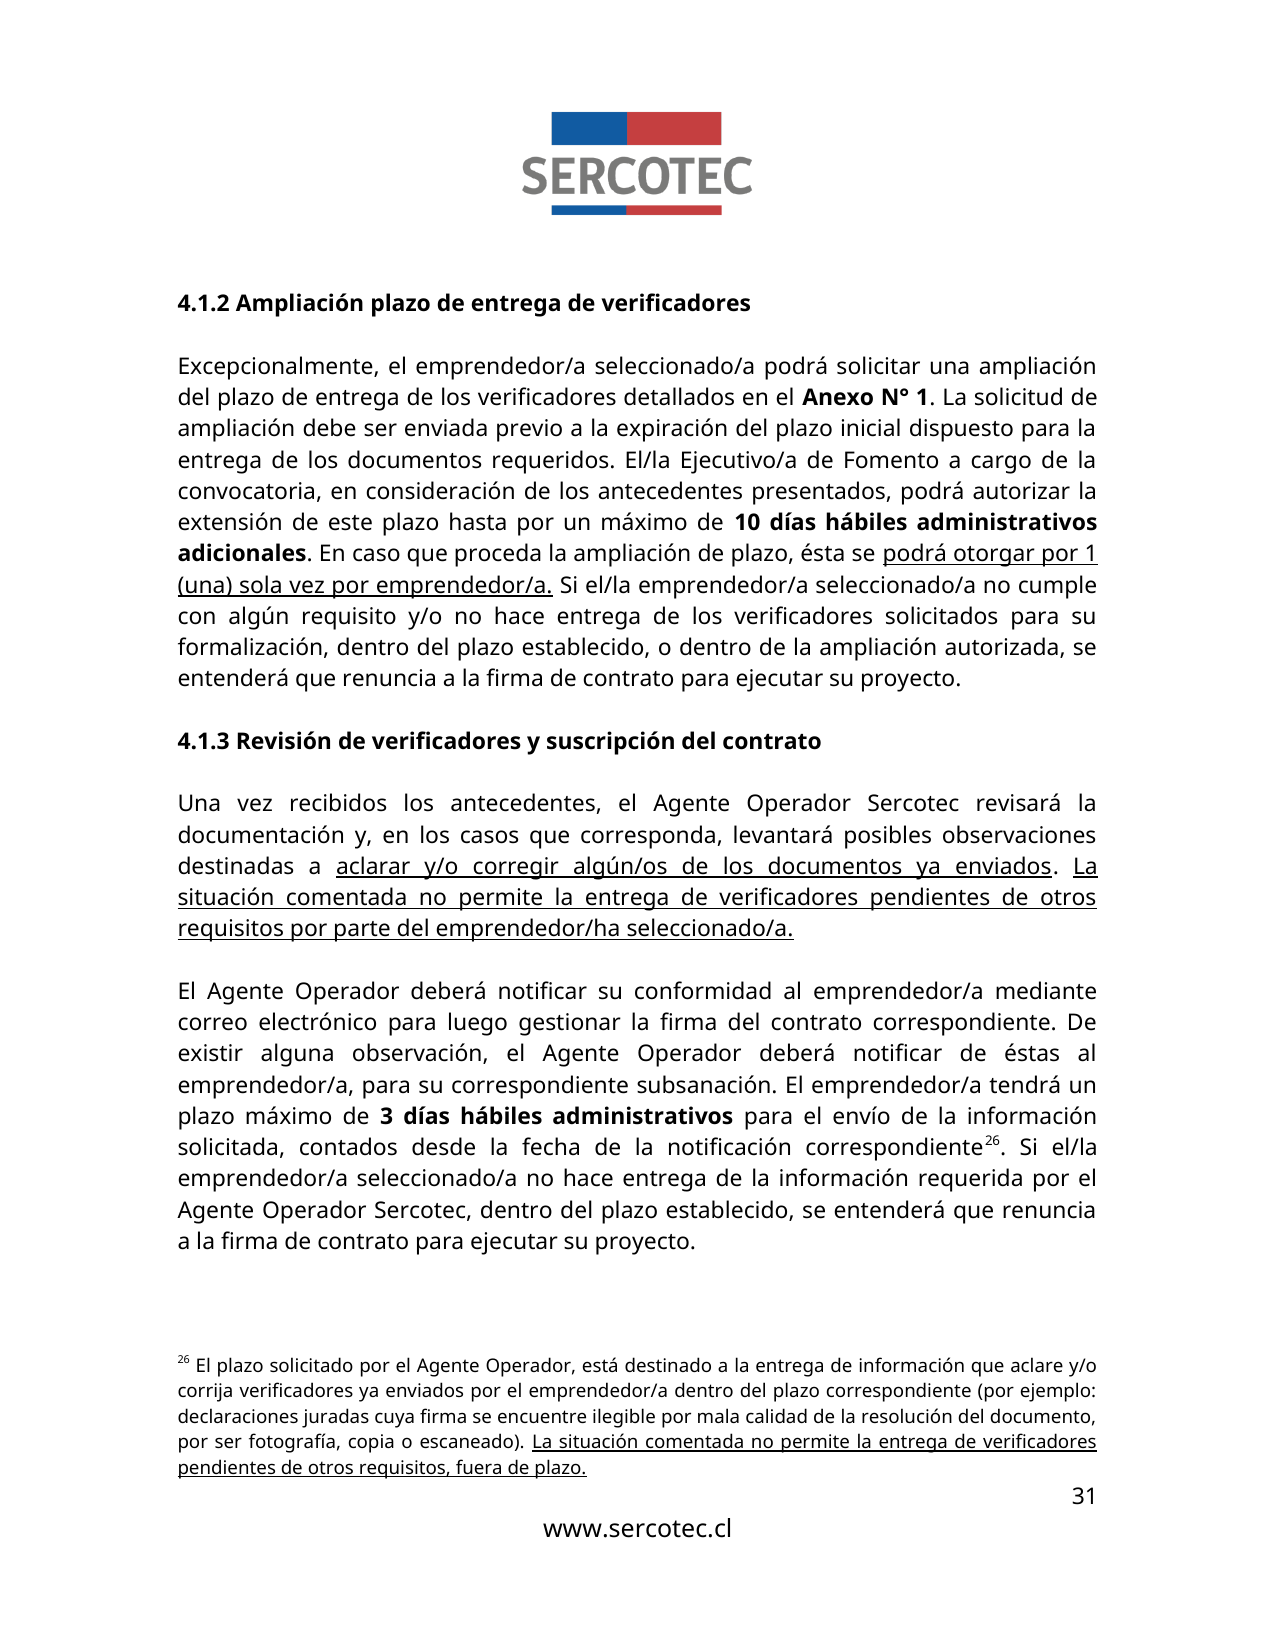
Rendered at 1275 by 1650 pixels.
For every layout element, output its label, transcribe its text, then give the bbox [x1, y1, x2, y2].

text El Agente Operador deberá notificar su conformidad al emprendedor/a mediante correo electrónico para luego gestionar la firma del contrato correspondiente. De existir alguna observación, el Agente Operador deberá notificar de éstas al emprendedor/a, para su correspondiente subsanación. El emprendedor/a tendrá un plazo máximo de 3 días hábiles administrativos para el envío de la información solicitada, contados desde la fecha de la notificación correspondiente. Si el/la emprendedor/a seleccionado/a no hace entrega de la información requerida por el Agente Operador Sercotec, dentro del plazo establecido, se entenderá que renuncia a la firma de contrato para ejecutar su proyecto. [177, 975, 1098, 1256]
text Una vez recibidos los antecedentes, el Agente Operador Sercotec revisará la documentación y, en los casos que corresponda, levantará posibles observaciones destinadas a aclarar y/o corregir algún/os de los documentos ya enviados. La situación comentada no permite la entrega de verificadores pendientes de otros requisitos por parte del emprendedor/ha seleccionado/a. [177, 787, 1098, 944]
text 4.1.2 Ampliación plazo de entrega de verificadores [177, 287, 1098, 319]
text 4.1.3 Revisión de verificadores y suscripción del contrato [177, 725, 1098, 756]
text Excepcionalmente, el emprendedor/a seleccionado/a podrá solicitar una ampliación del plazo de entrega de los verificadores detallados en el Anexo N° 1. La solicitud de ampliación debe ser enviada previo a la expiración del plazo inicial dispuesto para la entrega de los documentos requeridos. El/la Ejecutivo/a de Fomento a cargo de la convocatoria, en consideración de los antecedentes presentados, podrá autorizar la extensión de este plazo hasta por un máximo de 10 días hábiles administrativos adicionales. En caso que proceda la ampliación de plazo, ésta se podrá otorgar por 1 (una) sola vez por emprendedor/a. Si el/la emprendedor/a seleccionado/a no cumple con algún requisito y/o no hace entrega de los verificadores solicitados para su formalización, dentro del plazo establecido, o dentro de la ampliación autorizada, se entenderá que renuncia a la firma de contrato para ejecutar su proyecto. [177, 350, 1098, 694]
picture [512, 105, 763, 225]
